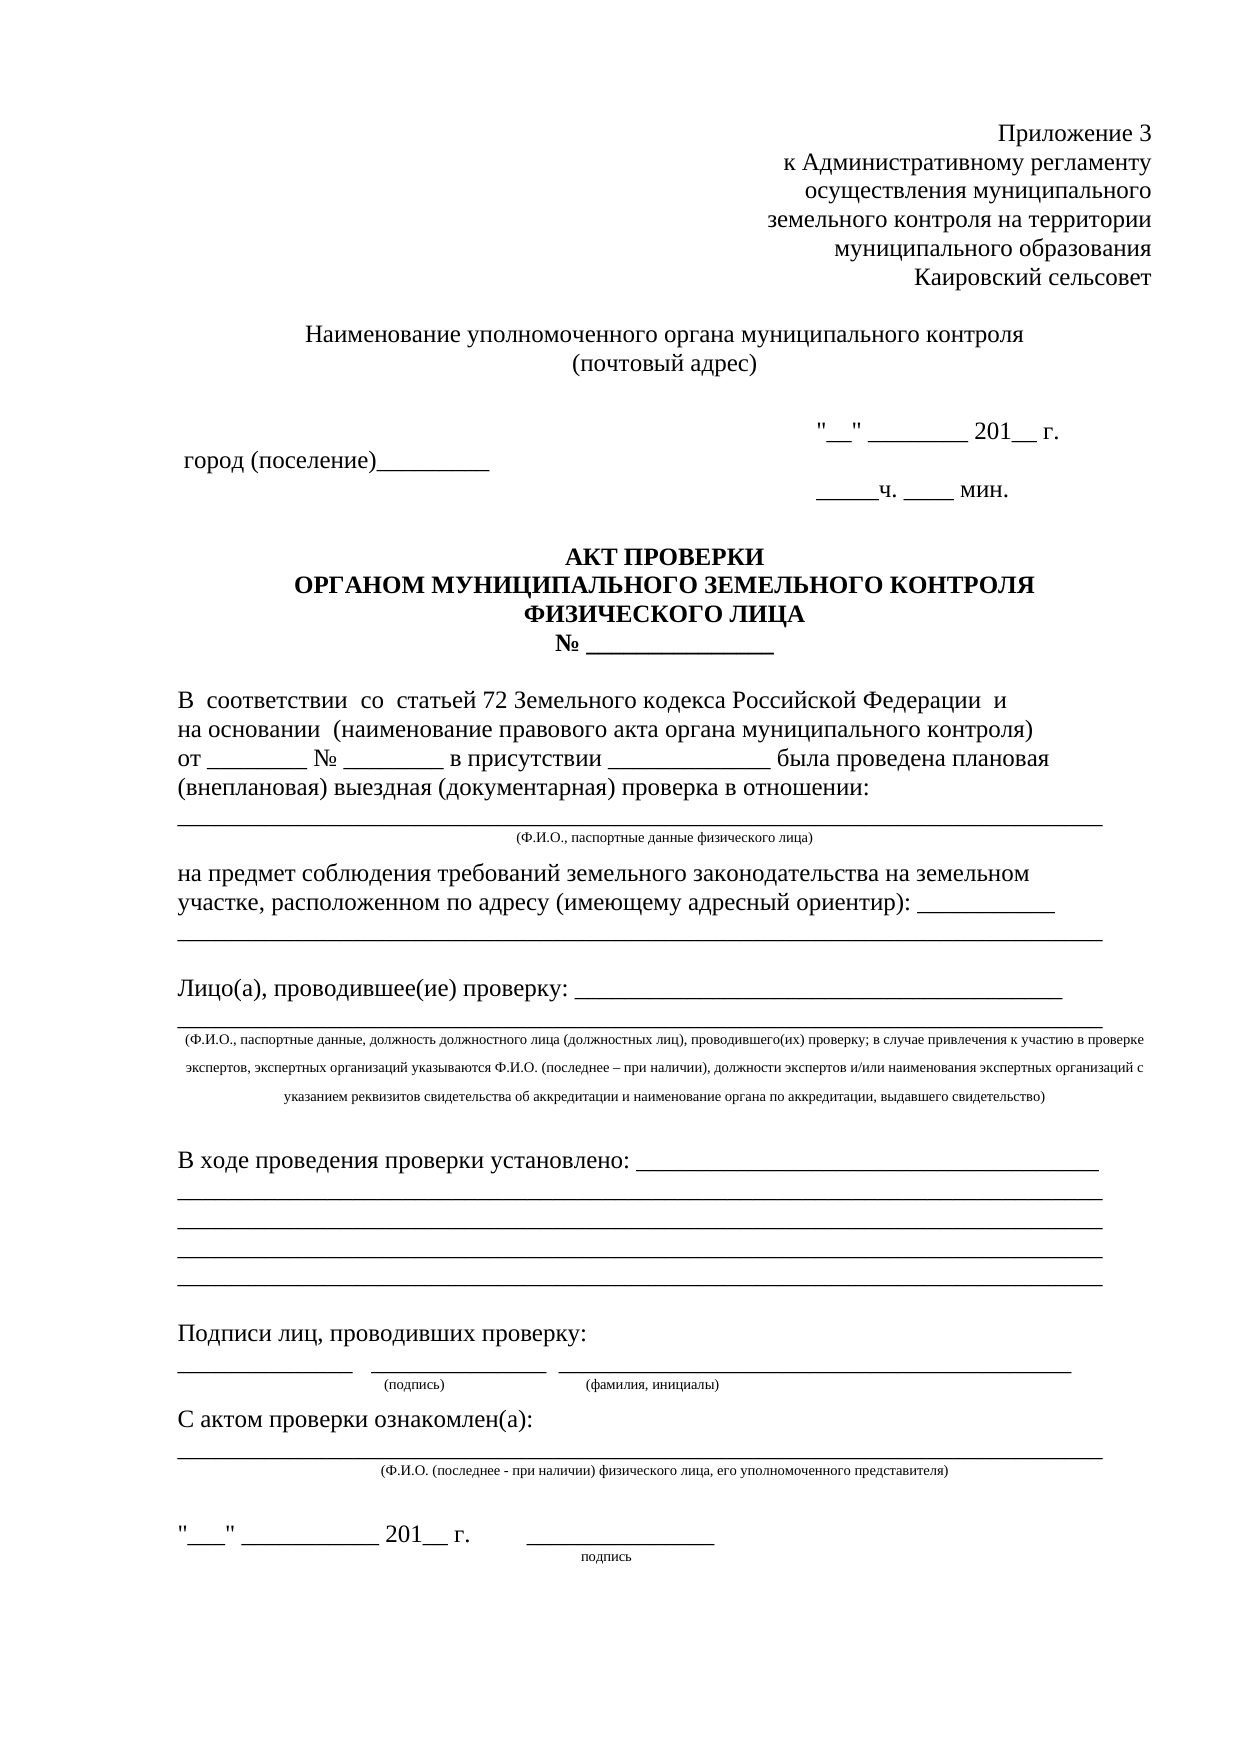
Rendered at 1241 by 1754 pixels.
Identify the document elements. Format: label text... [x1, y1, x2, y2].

title ФИЗИЧЕСКОГО ЛИЦА [177, 599, 1152, 628]
text от ________ № ________ в присутствии _____________ была проведена плановая [177, 743, 1152, 772]
table_header "__" ________ 201__ г. _____ч. ____ мин. [810, 406, 1144, 513]
title АКТ ПРОВЕРКИ [177, 542, 1152, 571]
text __________________________________________________________________________ [177, 1261, 1152, 1289]
title № _______________ [177, 628, 1152, 657]
text В ходе проведения проверки установлено: _____________________________________ [177, 1146, 1152, 1174]
text __________________________________________________________________________ [177, 916, 1152, 944]
text осуществления муниципального [177, 176, 1152, 204]
text Каировский сельсовет [177, 262, 1152, 291]
text (подпись) (фамилия, инициалы) [384, 1376, 1152, 1404]
text (внеплановая) выездная (документарная) проверка в отношении: [177, 772, 1152, 801]
text __________________________________________________________________________ [177, 1203, 1152, 1232]
text __________________________________________________________________________ [177, 1174, 1152, 1203]
text С актом проверки ознакомлен(а): [177, 1404, 1152, 1433]
text участке, расположенном по адресу (имеющему адресный ориентир): ___________ [177, 887, 1152, 916]
text ______________ ______________ _________________________________________ [177, 1347, 1152, 1376]
text муниципального образования [177, 233, 1152, 262]
text Подписи лиц, проводивших проверку: [177, 1318, 1152, 1347]
text земельного контроля на территории [177, 204, 1152, 233]
text В соответствии со статьей 72 Земельного кодекса Российской Федерации и [177, 686, 1152, 714]
text "___" ___________ 201__ г. _______________ [177, 1519, 1152, 1548]
text на основании (наименование правового акта органа муниципального контроля) [177, 714, 1152, 743]
text на предмет соблюдения требований земельного законодательства на земельном [177, 858, 1152, 887]
text (Ф.И.О., паспортные данные, должность должностного лица (должностных лиц), проводившего(их) проверку; в случае привлечения к участию в проверке экспертов, экспертных организаций указываются Ф.И.О. (последнее – при наличии), должности экспертов и/или наименования экспертных организаций с указанием реквизитов свидетельства об аккредитации и наименование органа по аккредитации, выдавшего свидетельство) [177, 1031, 1152, 1117]
text Лицо(а), проводившее(ие) проверку: _______________________________________ [177, 973, 1152, 1002]
text Наименование уполномоченного органа муниципального контроля [177, 319, 1152, 348]
text __________________________________________________________________________ [177, 801, 1152, 829]
text (Ф.И.О. (последнее - при наличии) физического лица, его уполномоченного представителя) [177, 1462, 1152, 1491]
text подпись [443, 1548, 1152, 1577]
text (почтовый адрес) [177, 348, 1152, 377]
text __________________________________________________________________________ [177, 1433, 1152, 1462]
title ОРГАНОМ МУНИЦИПАЛЬНОГО ЗЕМЕЛЬНОГО КОНТРОЛЯ [177, 571, 1152, 599]
text __________________________________________________________________________ [177, 1002, 1152, 1031]
text (Ф.И.О., паспортные данные физического лица) [177, 829, 1152, 858]
text к Административному регламенту [177, 147, 1152, 176]
table_header город (поселение)_________ [177, 406, 810, 513]
text __________________________________________________________________________ [177, 1232, 1152, 1261]
text Приложение 3 [177, 118, 1152, 147]
